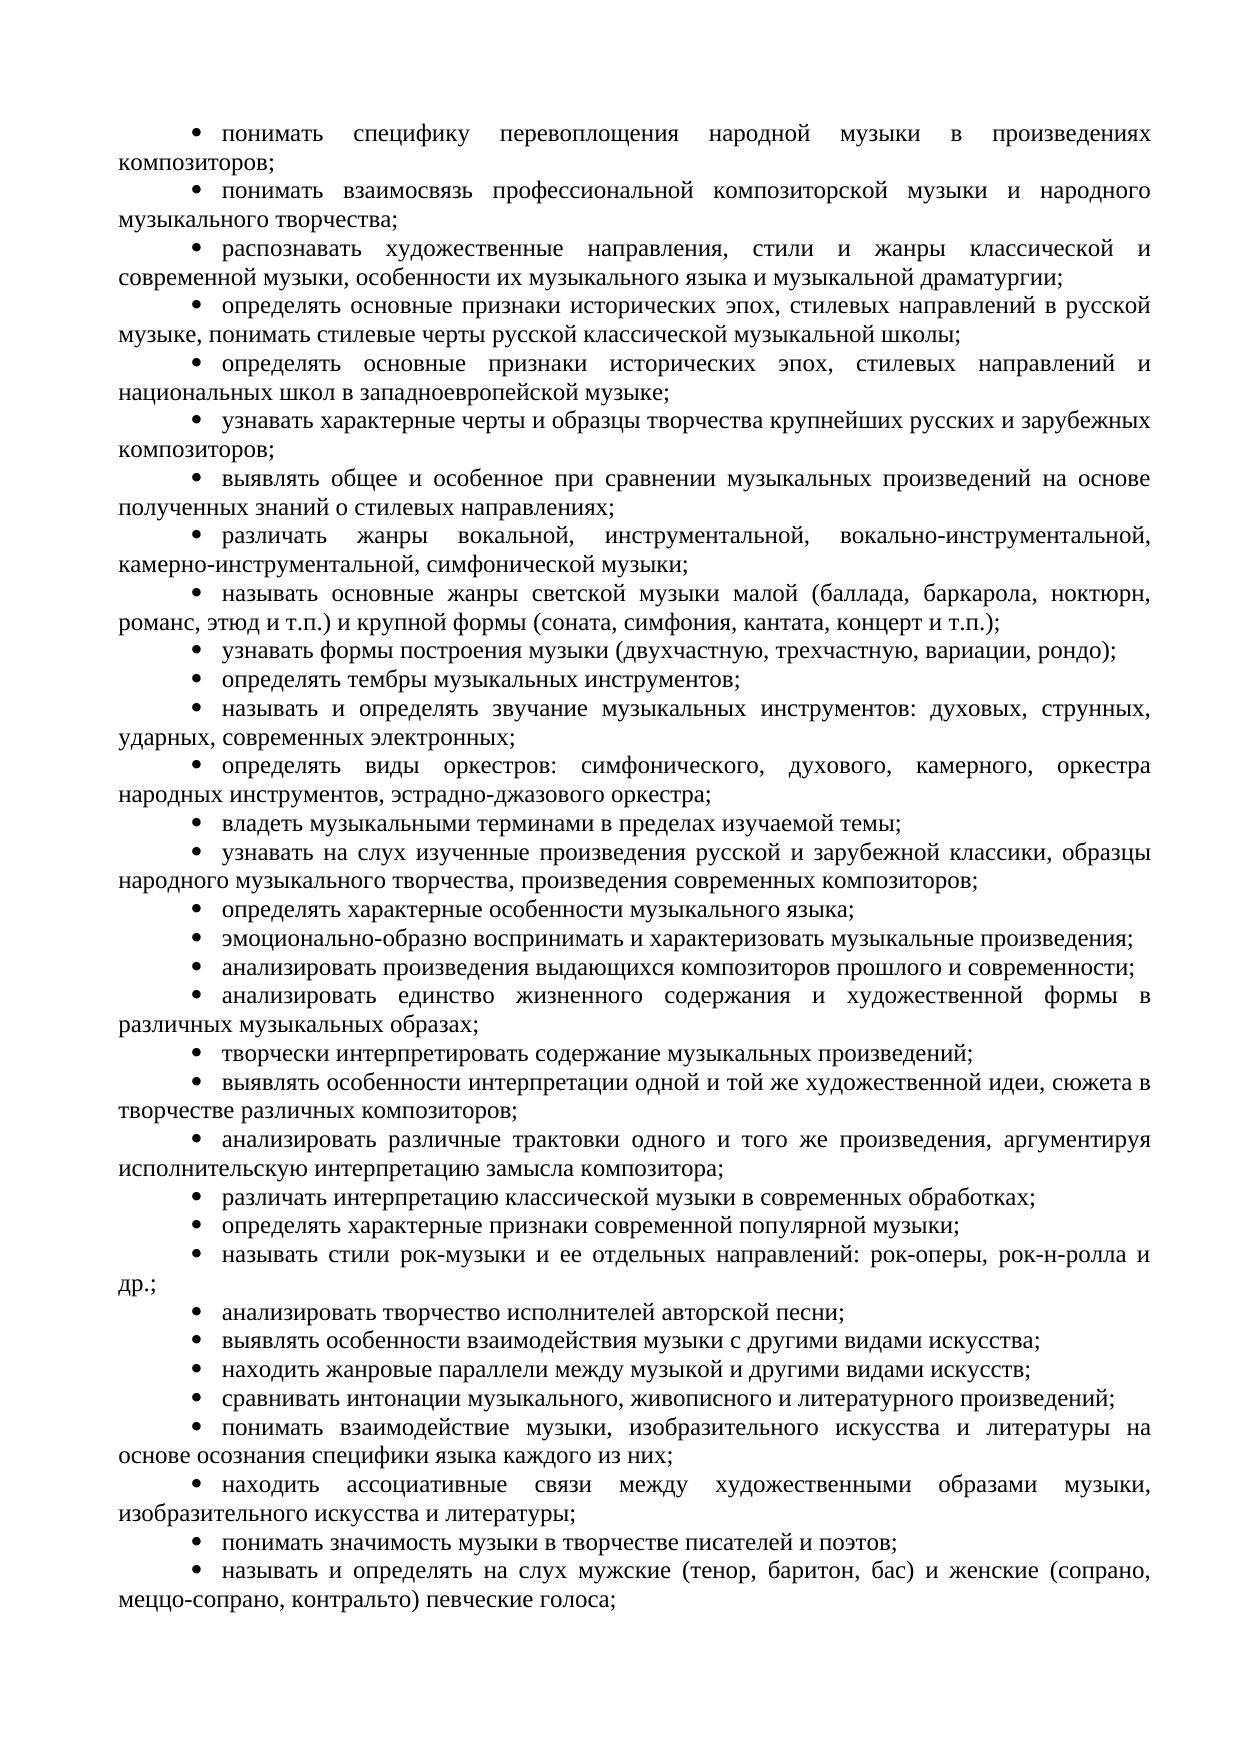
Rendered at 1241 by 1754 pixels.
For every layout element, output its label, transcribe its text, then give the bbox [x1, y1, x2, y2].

list понимать взаимодействие музыки, изобразительного искусства и литературы на основе осознания специфики языка каждого из них; [118, 1412, 1152, 1469]
list определять виды оркестров: симфонического, духового, камерного, оркестра народных инструментов, эстрадно-джазового оркестра; [118, 751, 1152, 808]
list называть и определять на слух мужские (тенор, баритон, бас) и женские (сопрано, меццо-сопрано, контральто) певческие голоса; [118, 1556, 1152, 1613]
list определять характерные особенности музыкального языка; [118, 894, 1152, 923]
list различать жанры вокальной, инструментальной, вокально-инструментальной, камерно-инструментальной, симфонической музыки; [118, 521, 1152, 578]
list эмоционально-образно воспринимать и характеризовать музыкальные произведения; [118, 923, 1152, 952]
list узнавать формы построения музыки (двухчастную, трехчастную, вариации, рондо); [118, 636, 1152, 664]
list определять тембры музыкальных инструментов; [118, 664, 1152, 693]
list находить жанровые параллели между музыкой и другими видами искусств; [118, 1354, 1152, 1383]
list анализировать различные трактовки одного и того же произведения, аргументируя исполнительскую интерпретацию замысла композитора; [118, 1124, 1152, 1182]
list распознавать художественные направления, стили и жанры классической и современной музыки, особенности их музыкального языка и музыкальной драматургии; [118, 233, 1152, 291]
list находить ассоциативные связи между художественными образами музыки, изобразительного искусства и литературы; [118, 1469, 1152, 1527]
list называть и определять звучание музыкальных инструментов: духовых, струнных, ударных, современных электронных; [118, 693, 1152, 751]
list выявлять общее и особенное при сравнении музыкальных произведений на основе полученных знаний о стилевых направлениях; [118, 463, 1152, 521]
list называть основные жанры светской музыки малой (баллада, баркарола, ноктюрн, романс, этюд и т.п.) и крупной формы (соната, симфония, кантата, концерт и т.п.); [118, 578, 1152, 636]
list понимать специфику перевоплощения народной музыки в произведениях композиторов; [118, 118, 1152, 176]
list определять основные признаки исторических эпох, стилевых направлений в русской музыке, понимать стилевые черты русской классической музыкальной школы; [118, 291, 1152, 348]
list определять характерные признаки современной популярной музыки; [118, 1211, 1152, 1239]
list понимать значимость музыки в творчестве писателей и поэтов; [118, 1527, 1152, 1556]
list узнавать на слух изученные произведения русской и зарубежной классики, образцы народного музыкального творчества, произведения современных композиторов; [118, 837, 1152, 894]
list анализировать произведения выдающихся композиторов прошлого и современности; [118, 952, 1152, 981]
list владеть музыкальными терминами в пределах изучаемой темы; [118, 808, 1152, 837]
list сравнивать интонации музыкального, живописного и литературного произведений; [118, 1383, 1152, 1412]
list определять основные признаки исторических эпох, стилевых направлений и национальных школ в западноевропейской музыке; [118, 348, 1152, 406]
list узнавать характерные черты и образцы творчества крупнейших русских и зарубежных композиторов; [118, 406, 1152, 463]
list называть стили рок-музыки и ее отдельных направлений: рок-оперы, рок-н-ролла и др.; [118, 1239, 1152, 1297]
list анализировать творчество исполнителей авторской песни; [118, 1297, 1152, 1326]
list творчески интерпретировать содержание музыкальных произведений; [118, 1038, 1152, 1067]
list выявлять особенности взаимодействия музыки с другими видами искусства; [118, 1326, 1152, 1354]
list анализировать единство жизненного содержания и художественной формы в различных музыкальных образах; [118, 981, 1152, 1038]
list различать интерпретацию классической музыки в современных обработках; [118, 1182, 1152, 1211]
list выявлять особенности интерпретации одной и той же художественной идеи, сюжета в творчестве различных композиторов; [118, 1067, 1152, 1124]
list понимать взаимосвязь профессиональной композиторской музыки и народного музыкального творчества; [118, 176, 1152, 233]
